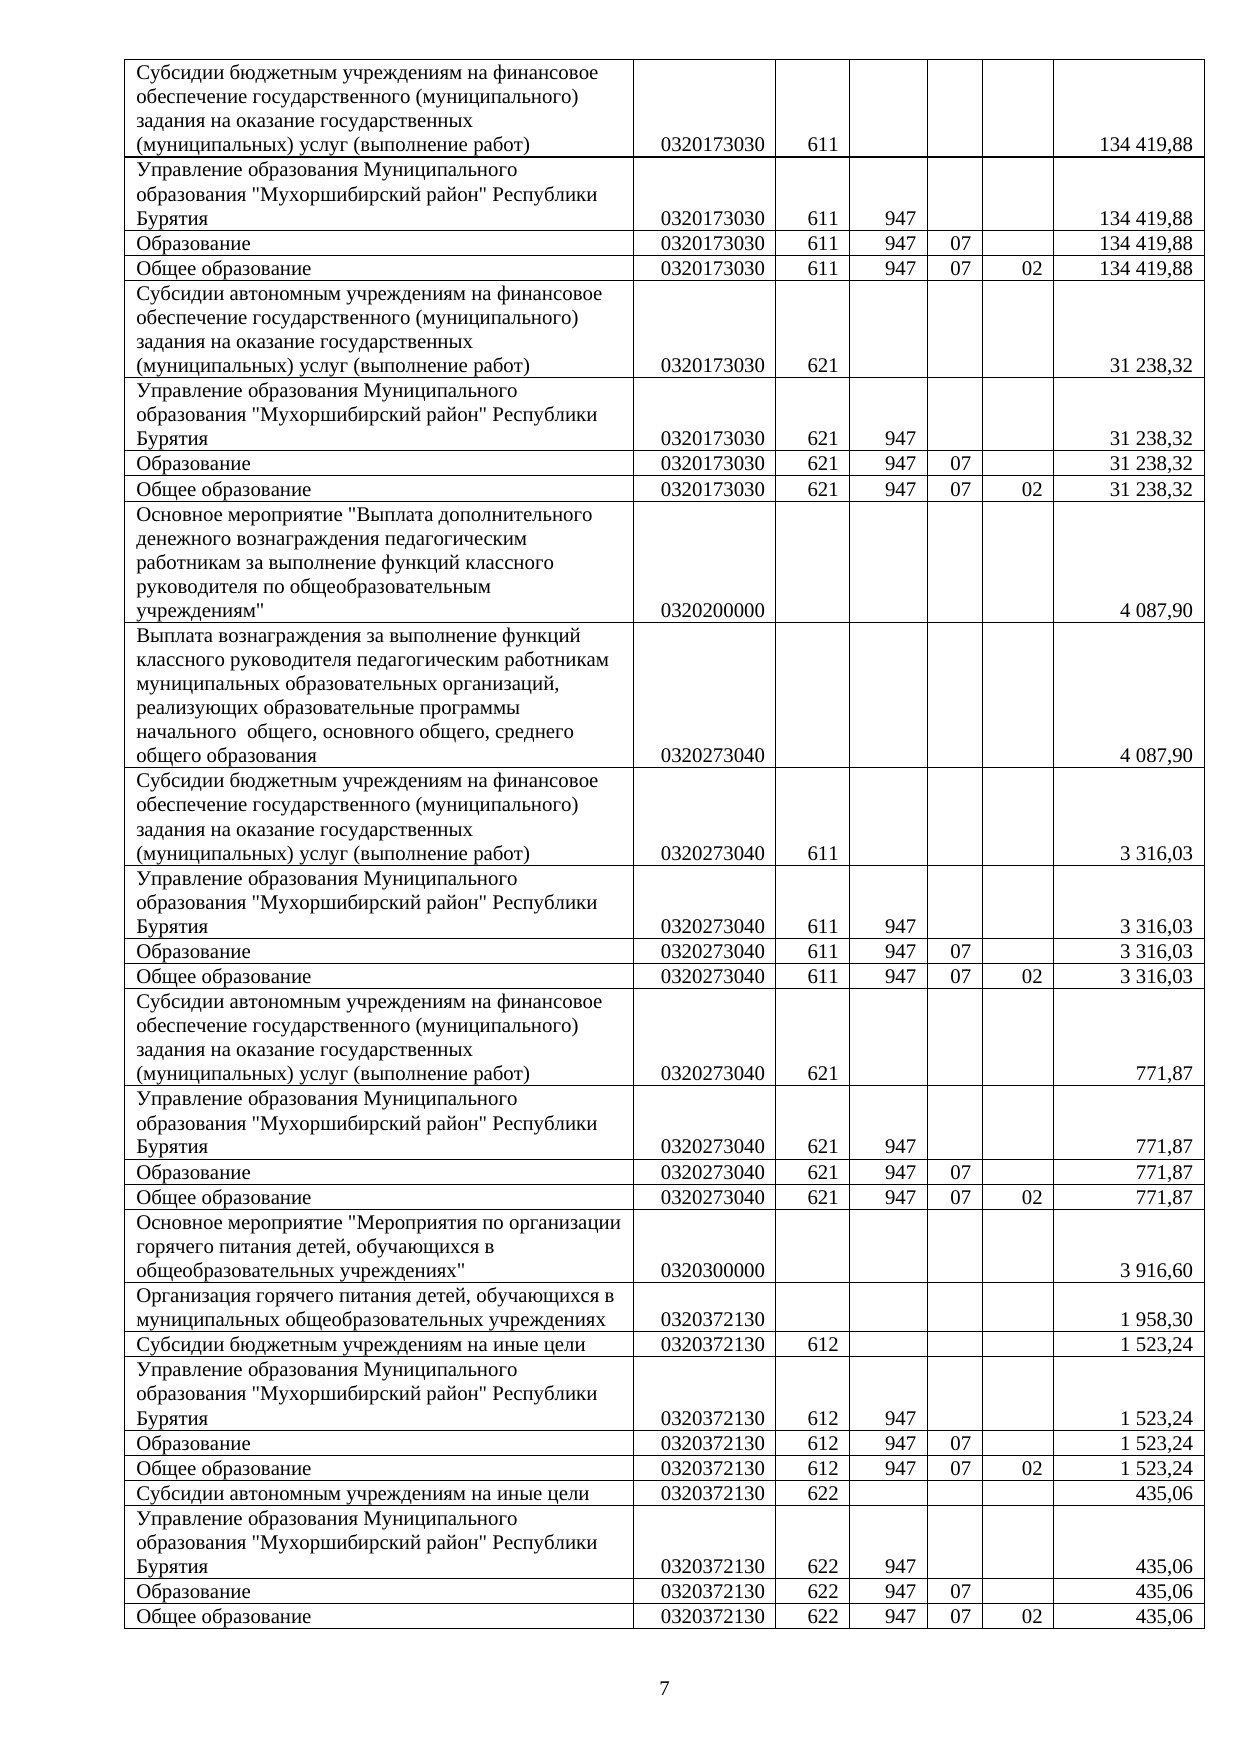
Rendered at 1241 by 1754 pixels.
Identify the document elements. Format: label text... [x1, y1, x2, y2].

table_cell 947 [850, 964, 927, 988]
table_cell [983, 281, 1053, 377]
table_cell 3 316,03 [1054, 866, 1204, 938]
table_cell Общее образование [125, 1185, 633, 1209]
table_cell [928, 1332, 982, 1356]
table_cell [928, 768, 982, 864]
table_cell 02 [983, 964, 1053, 988]
table_cell 0320173030 [634, 256, 775, 280]
table_cell 0320372130 [634, 1332, 775, 1356]
table_cell 611 [776, 60, 849, 156]
table_cell Основное мероприятие "Выплата дополнительного денежного вознаграждения педагогическим работникам за выполнение функций классного руководителя по общеобразовательным учреждениям" [125, 502, 633, 622]
table_cell 0320273040 [634, 623, 775, 767]
table_cell 07 [928, 1456, 982, 1480]
table_cell 31 238,32 [1054, 476, 1204, 501]
table_cell 621 [776, 1160, 849, 1184]
table_cell [983, 378, 1053, 450]
table_cell 07 [928, 256, 982, 280]
table_cell [850, 1481, 927, 1505]
table_cell 02 [983, 256, 1053, 280]
table_cell 02 [983, 1456, 1053, 1480]
table_cell 612 [776, 1456, 849, 1480]
table_cell 622 [776, 1481, 849, 1505]
table_cell 0320372130 [634, 1579, 775, 1603]
table_cell 07 [928, 1431, 982, 1454]
table_cell Управление образования Муниципального образования "Мухоршибирский район" Республики Бурятия [125, 158, 633, 229]
table_cell Общее образование [125, 256, 633, 280]
table_cell 947 [850, 1185, 927, 1209]
table_cell 611 [776, 768, 849, 864]
table_cell 134 419,88 [1054, 158, 1204, 229]
table_cell 622 [776, 1604, 849, 1628]
table_cell [983, 1210, 1053, 1282]
table_cell [983, 1283, 1053, 1331]
table_cell [983, 231, 1053, 255]
table_cell 134 419,88 [1054, 60, 1204, 156]
table_cell 621 [776, 451, 849, 475]
table_cell 0320273040 [634, 866, 775, 938]
table_cell 1 958,30 [1054, 1283, 1204, 1331]
table_cell 621 [776, 476, 849, 501]
table_cell 947 [850, 1456, 927, 1480]
table_cell Субсидии автономным учреждениям на финансовое обеспечение государственного (муниципального) задания на оказание государственных (муниципальных) услуг (выполнение работ) [125, 281, 633, 377]
table_cell 0320372130 [634, 1506, 775, 1578]
table_cell [983, 158, 1053, 229]
table_cell 0320173030 [634, 451, 775, 475]
table_cell 3 316,03 [1054, 964, 1204, 988]
table_cell 0320372130 [634, 1481, 775, 1505]
table_cell 947 [850, 378, 927, 450]
table_cell 0320372130 [634, 1283, 775, 1331]
table_cell 0320372130 [634, 1431, 775, 1454]
table_cell 621 [776, 378, 849, 450]
table_cell 0320173030 [634, 281, 775, 377]
table_cell 07 [928, 1185, 982, 1209]
table_cell 0320173030 [634, 158, 775, 229]
table_cell 07 [928, 231, 982, 255]
table_cell Образование [125, 1579, 633, 1603]
table_cell 947 [850, 1357, 927, 1429]
table_cell [983, 1579, 1053, 1603]
table_cell 3 316,03 [1054, 939, 1204, 963]
table_cell 435,06 [1054, 1481, 1204, 1505]
table_cell 0320273040 [634, 768, 775, 864]
table_cell 0320173030 [634, 378, 775, 450]
table_cell 621 [776, 1185, 849, 1209]
table_cell [928, 1086, 982, 1158]
table_cell Образование [125, 1160, 633, 1184]
table_cell 947 [850, 476, 927, 501]
table_cell 621 [776, 1086, 849, 1158]
table_cell [928, 1481, 982, 1505]
table_cell [850, 502, 927, 622]
table_cell 1 523,24 [1054, 1332, 1204, 1356]
table_cell [850, 623, 927, 767]
table_cell [983, 1506, 1053, 1578]
table_cell 07 [928, 476, 982, 501]
table_cell 947 [850, 1506, 927, 1578]
table_cell 0320273040 [634, 964, 775, 988]
table_cell 0320300000 [634, 1210, 775, 1282]
table_cell Управление образования Муниципального образования "Мухоршибирский район" Республики Бурятия [125, 866, 633, 938]
table_cell 612 [776, 1357, 849, 1429]
table_cell [850, 281, 927, 377]
table_cell 771,87 [1054, 989, 1204, 1085]
table_cell [776, 623, 849, 767]
table_cell [983, 623, 1053, 767]
table_cell Основное мероприятие "Мероприятия по организации горячего питания детей, обучающихся в общеобразовательных учреждениях" [125, 1210, 633, 1282]
table_cell 947 [850, 1431, 927, 1454]
table_cell Управление образования Муниципального образования "Мухоршибирский район" Республики Бурятия [125, 1086, 633, 1158]
table_cell 07 [928, 939, 982, 963]
table_cell 3 916,60 [1054, 1210, 1204, 1282]
table_cell 611 [776, 964, 849, 988]
table_cell [928, 502, 982, 622]
table_cell [928, 281, 982, 377]
table_cell 07 [928, 964, 982, 988]
table_cell 947 [850, 451, 927, 475]
table_cell 07 [928, 1579, 982, 1603]
table_cell 612 [776, 1431, 849, 1454]
table_cell 0320200000 [634, 502, 775, 622]
table_cell [983, 939, 1053, 963]
table_cell [776, 1283, 849, 1331]
table_cell [928, 60, 982, 156]
table_cell 0320273040 [634, 1185, 775, 1209]
table_cell [983, 451, 1053, 475]
table_cell Образование [125, 1431, 633, 1454]
table_cell [928, 866, 982, 938]
table_cell [983, 502, 1053, 622]
table_cell 622 [776, 1579, 849, 1603]
table_cell 435,06 [1054, 1579, 1204, 1603]
table_cell Общее образование [125, 476, 633, 501]
table_cell [983, 1431, 1053, 1454]
table_cell 947 [850, 158, 927, 229]
table_cell [983, 1481, 1053, 1505]
table_cell 771,87 [1054, 1185, 1204, 1209]
table_cell 07 [928, 1160, 982, 1184]
table_cell 3 316,03 [1054, 768, 1204, 864]
table_cell 947 [850, 256, 927, 280]
table_cell 612 [776, 1332, 849, 1356]
table_cell 947 [850, 1160, 927, 1184]
table_cell Управление образования Муниципального образования "Мухоршибирский район" Республики Бурятия [125, 1357, 633, 1429]
table_cell Образование [125, 231, 633, 255]
table_cell 947 [850, 231, 927, 255]
table_cell [983, 1357, 1053, 1429]
table_cell Общее образование [125, 1456, 633, 1480]
table_cell 435,06 [1054, 1604, 1204, 1628]
table_cell [983, 768, 1053, 864]
table_cell 31 238,32 [1054, 451, 1204, 475]
table_cell 611 [776, 158, 849, 229]
table_cell Общее образование [125, 1604, 633, 1628]
table_cell 611 [776, 866, 849, 938]
table_cell Общее образование [125, 964, 633, 988]
table_cell [983, 1086, 1053, 1158]
table_cell 621 [776, 281, 849, 377]
table_cell [983, 989, 1053, 1085]
table_cell [928, 1506, 982, 1578]
table_cell [850, 1210, 927, 1282]
table_cell 622 [776, 1506, 849, 1578]
table_cell 07 [928, 1604, 982, 1628]
table_cell 02 [983, 1185, 1053, 1209]
table_cell 0320273040 [634, 1086, 775, 1158]
table_cell 0320173030 [634, 231, 775, 255]
table_cell 435,06 [1054, 1506, 1204, 1578]
table_cell 134 419,88 [1054, 256, 1204, 280]
table_cell [928, 989, 982, 1085]
table_cell 1 523,24 [1054, 1357, 1204, 1429]
table_cell 771,87 [1054, 1086, 1204, 1158]
table_cell 02 [983, 476, 1053, 501]
table_cell 1 523,24 [1054, 1456, 1204, 1480]
table_cell [928, 378, 982, 450]
table_cell [850, 1283, 927, 1331]
table_cell 02 [983, 1604, 1053, 1628]
table_cell 947 [850, 939, 927, 963]
table_cell 4 087,90 [1054, 502, 1204, 622]
table_cell 0320273040 [634, 939, 775, 963]
table_cell 31 238,32 [1054, 378, 1204, 450]
table_cell 611 [776, 256, 849, 280]
table_cell [983, 1332, 1053, 1356]
table_cell 31 238,32 [1054, 281, 1204, 377]
table_cell 771,87 [1054, 1160, 1204, 1184]
table_cell [928, 1210, 982, 1282]
table_cell 611 [776, 231, 849, 255]
table_cell 621 [776, 989, 849, 1085]
table_cell 947 [850, 866, 927, 938]
table_cell Образование [125, 939, 633, 963]
table_cell [850, 768, 927, 864]
table_cell 0320173030 [634, 476, 775, 501]
table_cell 07 [928, 451, 982, 475]
table_cell [776, 1210, 849, 1282]
table_cell [928, 623, 982, 767]
table_cell 0320372130 [634, 1456, 775, 1480]
table_cell 611 [776, 939, 849, 963]
table_cell 1 523,24 [1054, 1431, 1204, 1454]
table_cell [983, 60, 1053, 156]
table_cell 947 [850, 1579, 927, 1603]
table_cell 4 087,90 [1054, 623, 1204, 767]
table_cell 0320372130 [634, 1357, 775, 1429]
table_cell 947 [850, 1604, 927, 1628]
table_cell [983, 866, 1053, 938]
table_cell 0320372130 [634, 1604, 775, 1628]
table_cell Управление образования Муниципального образования "Мухоршибирский район" Республики Бурятия [125, 378, 633, 450]
table_cell [850, 989, 927, 1085]
table_cell Выплата вознаграждения за выполнение функций классного руководителя педагогическим работникам муниципальных образовательных организаций, реализующих образовательные программы начального общего, основного общего, среднего общего образования [125, 623, 633, 767]
table_cell [983, 1160, 1053, 1184]
table_cell 947 [850, 1086, 927, 1158]
table_cell 0320273040 [634, 989, 775, 1085]
table_cell Субсидии автономным учреждениям на финансовое обеспечение государственного (муниципального) задания на оказание государственных (муниципальных) услуг (выполнение работ) [125, 989, 633, 1085]
table_cell [850, 1332, 927, 1356]
table_cell 0320173030 [634, 60, 775, 156]
table_cell [928, 158, 982, 229]
table_cell Организация горячего питания детей, обучающихся в муниципальных общеобразовательных учреждениях [125, 1283, 633, 1331]
table_cell [928, 1357, 982, 1429]
table_cell Управление образования Муниципального образования "Мухоршибирский район" Республики Бурятия [125, 1506, 633, 1578]
table_cell Субсидии автономным учреждениям на иные цели [125, 1481, 633, 1505]
table_cell Субсидии бюджетным учреждениям на иные цели [125, 1332, 633, 1356]
table_cell 134 419,88 [1054, 231, 1204, 255]
table_cell [850, 60, 927, 156]
table_cell [928, 1283, 982, 1331]
table_cell [776, 502, 849, 622]
table_cell 0320273040 [634, 1160, 775, 1184]
table_cell Образование [125, 451, 633, 475]
